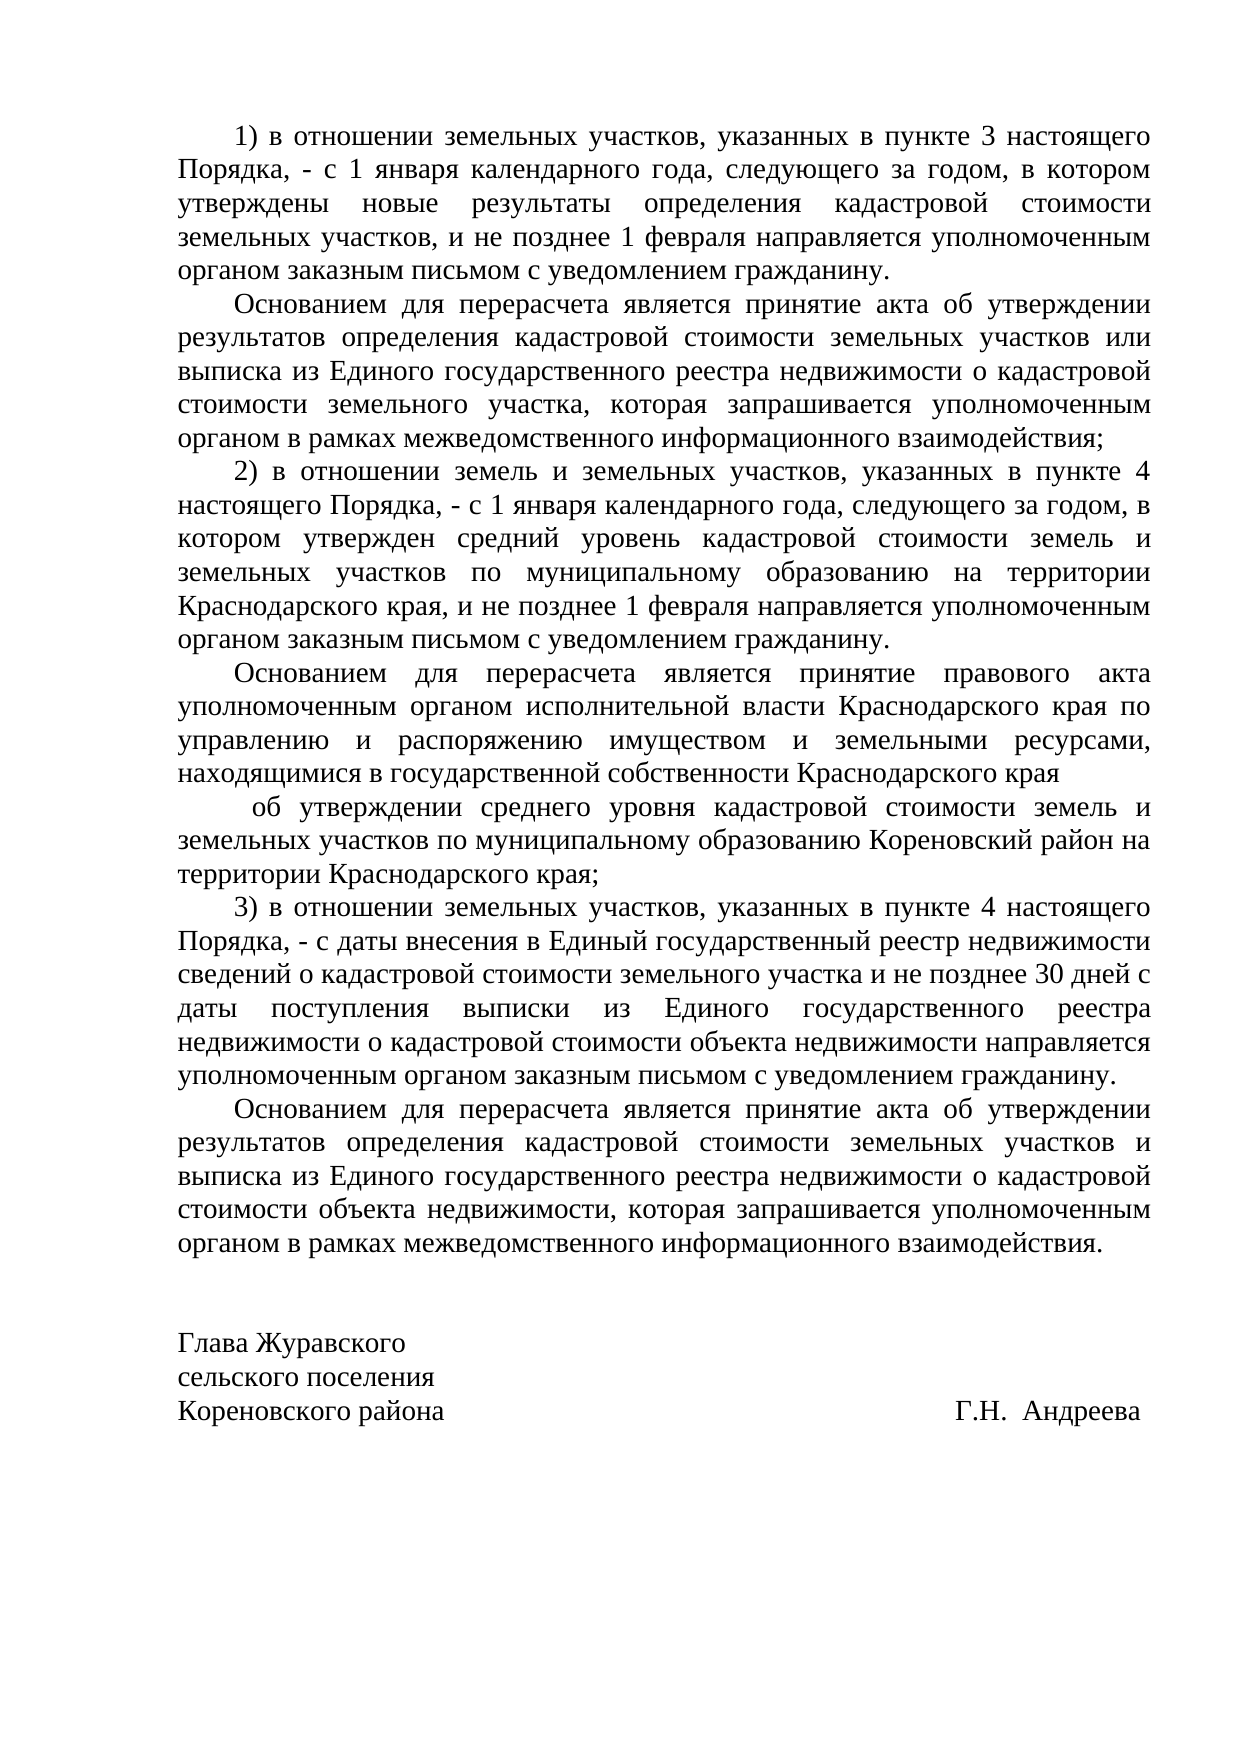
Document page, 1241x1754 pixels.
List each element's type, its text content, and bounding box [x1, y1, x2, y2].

text Кореновского района Г.Н. Андреева [177, 1393, 1152, 1426]
text Глава Журавского [177, 1326, 1152, 1359]
text сельского поселения [177, 1359, 1152, 1393]
text об утверждении среднего уровня кадастровой стоимости земель и земельных участков по муниципальному образованию Кореновский район на территории Краснодарского края; [177, 789, 1152, 889]
text 1) в отношении земельных участков, указанных в пункте 3 настоящего Порядка, - с 1 января календарного года, следующего за годом, в котором утверждены новые результаты определения кадастровой стоимости земельных участков, и не позднее 1 февраля направляется уполномоченным органом заказным письмом с уведомлением гражданину. [177, 118, 1152, 286]
text Основанием для перерасчета является принятие акта об утверждении результатов определения кадастровой стоимости земельных участков и выписка из Единого государственного реестра недвижимости о кадастровой стоимости объекта недвижимости, которая запрашивается уполномоченным органом в рамках межведомственного информационного взаимодействия. [177, 1091, 1152, 1258]
text Основанием для перерасчета является принятие правового акта уполномоченным органом исполнительной власти Краснодарского края по управлению и распоряжению имуществом и земельными ресурсами, находящимися в государственной собственности Краснодарского края [177, 655, 1152, 789]
text 3) в отношении земельных участков, указанных в пункте 4 настоящего Порядка, - с даты внесения в Единый государственный реестр недвижимости сведений о кадастровой стоимости земельного участка и не позднее 30 дней с даты поступления выписки из Единого государственного реестра недвижимости о кадастровой стоимости объекта недвижимости направляется уполномоченным органом заказным письмом с уведомлением гражданину. [177, 889, 1152, 1091]
text Основанием для перерасчета является принятие акта об утверждении результатов определения кадастровой стоимости земельных участков или выписка из Единого государственного реестра недвижимости о кадастровой стоимости земельного участка, которая запрашивается уполномоченным органом в рамках межведомственного информационного взаимодействия; [177, 286, 1152, 453]
text 2) в отношении земель и земельных участков, указанных в пункте 4 настоящего Порядка, - с 1 января календарного года, следующего за годом, в котором утвержден средний уровень кадастровой стоимости земель и земельных участков по муниципальному образованию на территории Краснодарского края, и не позднее 1 февраля направляется уполномоченным органом заказным письмом с уведомлением гражданину. [177, 453, 1152, 655]
